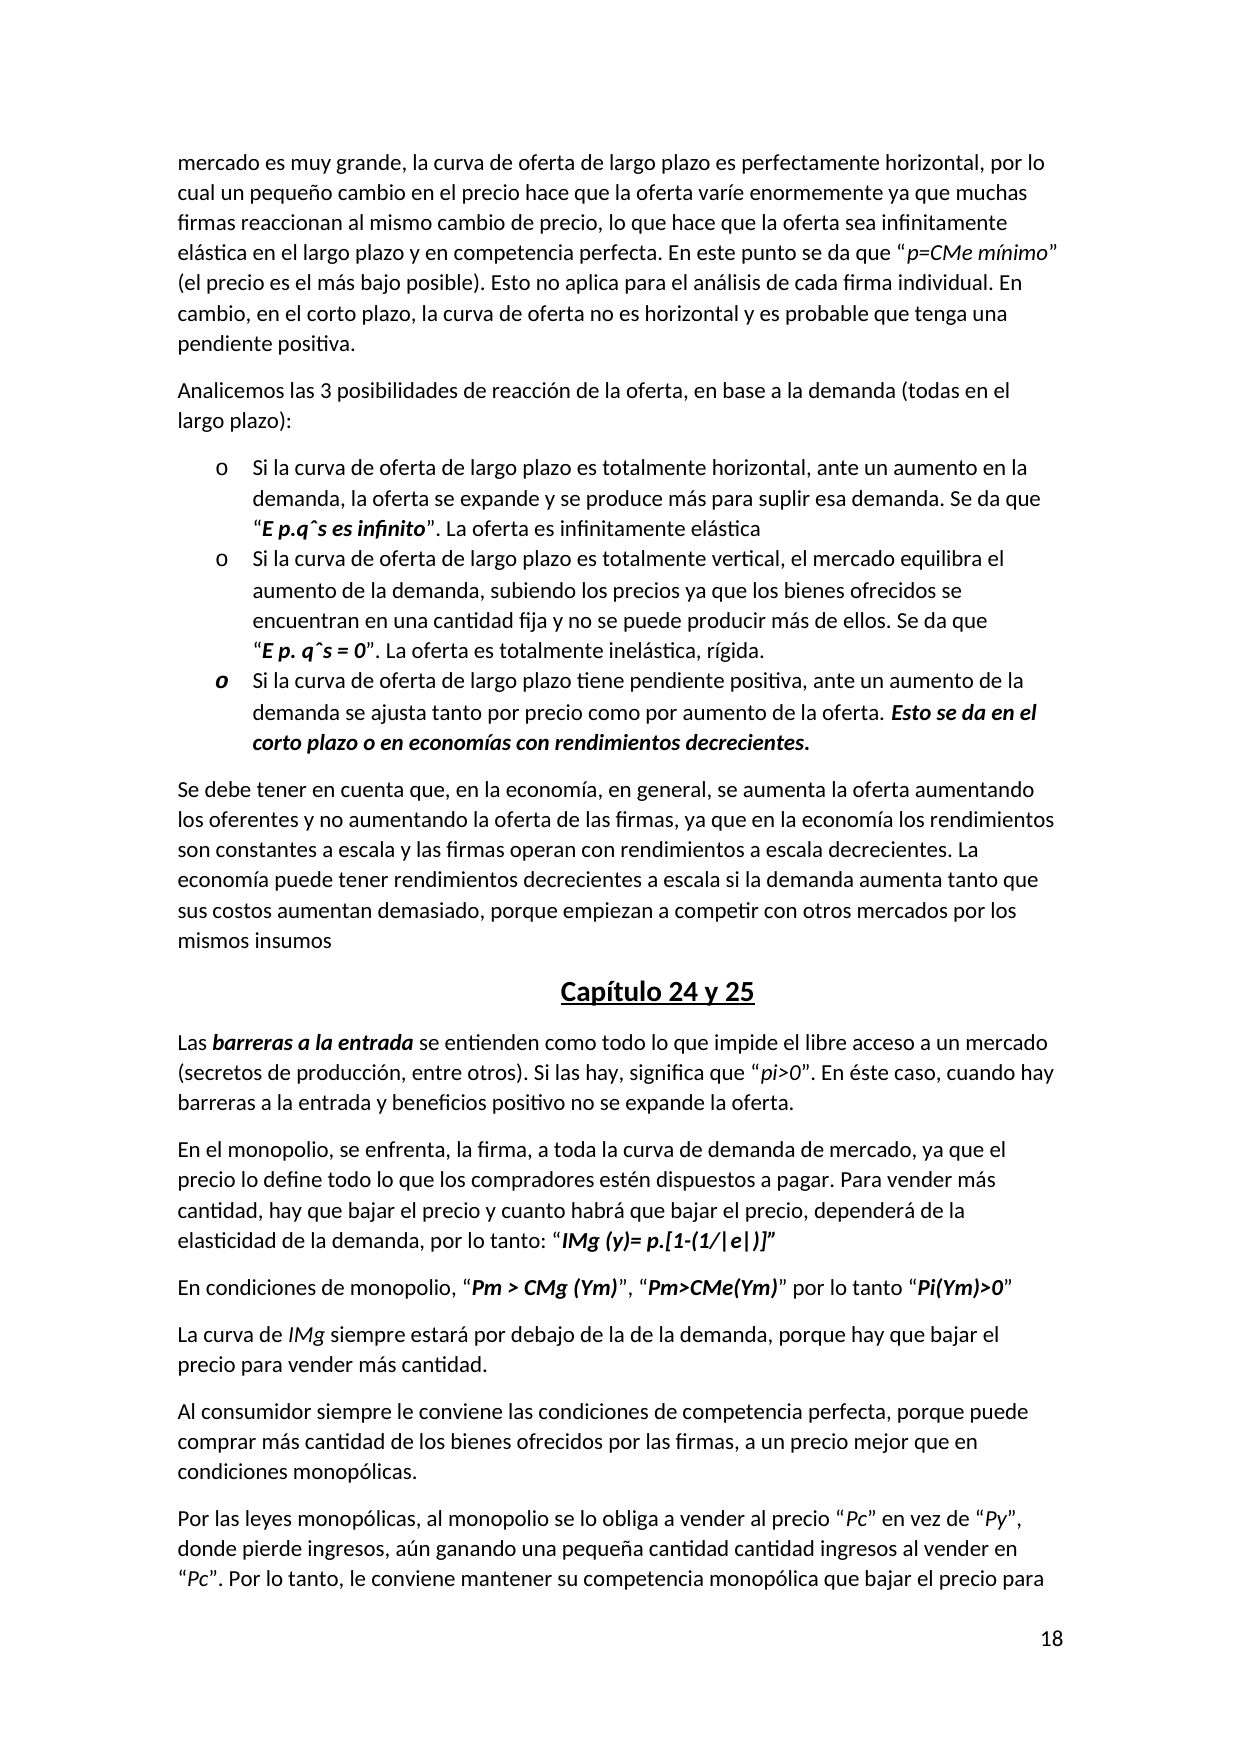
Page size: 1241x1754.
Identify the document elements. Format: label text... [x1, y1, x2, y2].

list Si la curva de oferta de largo plazo es totalmente horizontal, ante un aumento en la demanda, la oferta se expande y se produce más para suplir esa demanda. Se da que “E p.qˆs es infinito”. La oferta es infinitamente elástica [215, 453, 1063, 542]
list Si la curva de oferta de largo plazo tiene pendiente positiva, ante un aumento de la demanda se ajusta tanto por precio como por aumento de la oferta. Esto se da en el corto plazo o en economías con rendimientos decrecientes. [215, 667, 1063, 756]
text Se debe tener en cuenta que, en la economía, en general, se aumenta la oferta aumentando los oferentes y no aumentando la oferta de las firmas, ya que en la economía los rendimientos son constantes a escala y las firmas operan con rendimientos a escala decrecientes. La economía puede tener rendimientos decrecientes a escala si la demanda aumenta tanto que sus costos aumentan demasiado, porque empiezan a competir con otros mercados por los mismos insumos [177, 775, 1063, 954]
list Capítulo 24 y 25 [252, 973, 1063, 1008]
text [177, 1504, 1063, 1592]
text Las barreras a la entrada se entienden como todo lo que impide el libre acceso a un mercado (secretos de producción, entre otros). Si las hay, significa que “pi>0”. En éste caso, cuando hay barreras a la entrada y beneficios positivo no se expande la oferta. [177, 1028, 1063, 1116]
list Si la curva de oferta de largo plazo es totalmente vertical, el mercado equilibra el aumento de la demanda, subiendo los precios ya que los bienes ofrecidos se encuentran en una cantidad fija y no se puede producir más de ellos. Se da que “E p. qˆs = 0”. La oferta es totalmente inelástica, rígida. [215, 544, 1063, 664]
text Analicemos las 3 posibilidades de reacción de la oferta, en base a la demanda (todas en el largo plazo): [177, 376, 1063, 434]
text La curva de IMg siempre estará por debajo de la de la demanda, porque hay que bajar el precio para vender más cantidad. [177, 1320, 1063, 1378]
text En condiciones de monopolio, “Pm > CMg (Ym)”, “Pm>CMe(Ym)” por lo tanto “Pi(Ym)>0” [177, 1273, 1063, 1301]
text Al consumidor siempre le conviene las condiciones de competencia perfecta, porque puede comprar más cantidad de los bienes ofrecidos por las firmas, a un precio mejor que en condiciones monopólicas. [177, 1397, 1063, 1485]
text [177, 148, 1063, 357]
text En el monopolio, se enfrenta, la firma, a toda la curva de demanda de mercado, ya que el precio lo define todo lo que los compradores estén dispuestos a pagar. Para vender más cantidad, hay que bajar el precio y cuanto habrá que bajar el precio, dependerá de la elasticidad de la demanda, por lo tanto: “IMg (y)= p.[1-(1/|e|)]” [177, 1135, 1063, 1254]
